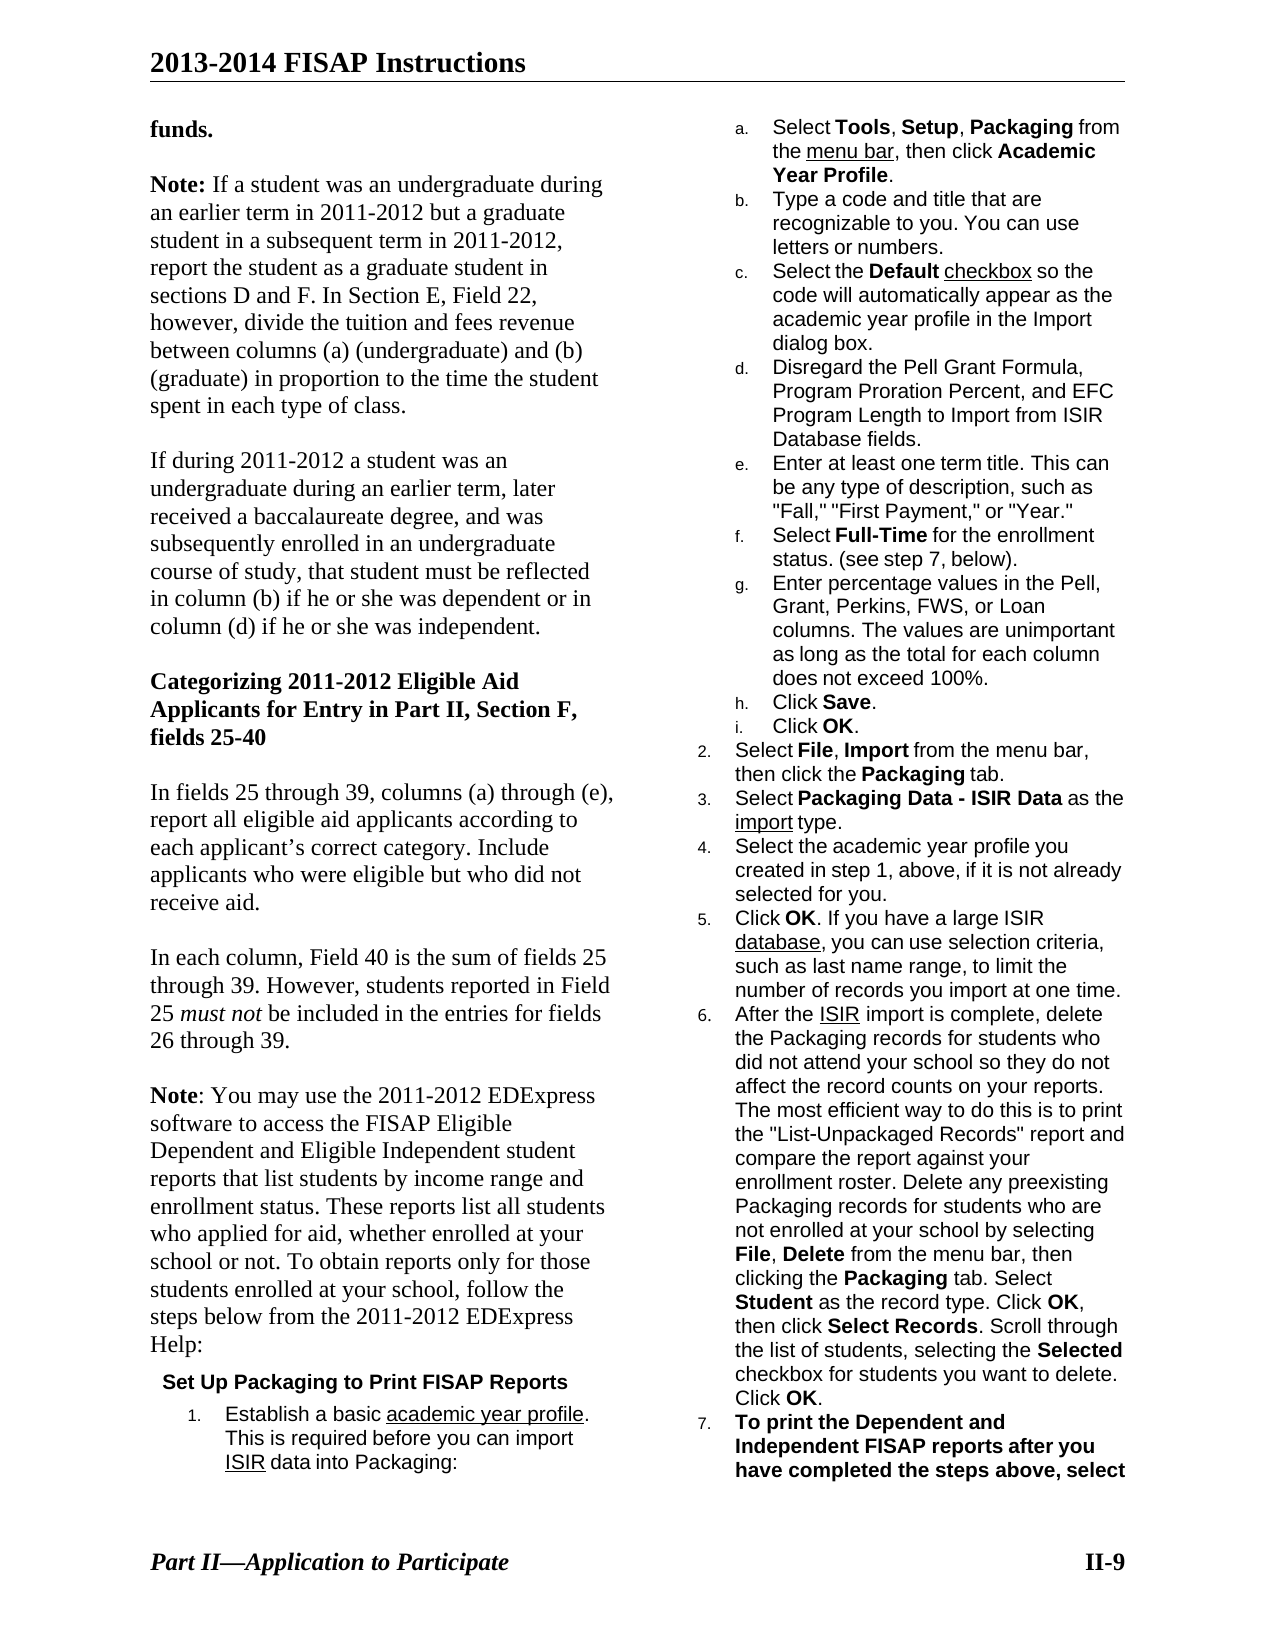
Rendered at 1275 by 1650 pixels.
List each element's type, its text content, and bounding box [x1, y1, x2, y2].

list Establish a basic academic year profile. This is required before you can import ISIR data into Packaging: [187, 1402, 615, 1474]
text Note: If a student was an undergraduate during an earlier term in 2011-2012 but a graduate student in a subsequent term in 2011-2012, report the student as a graduate student in sections D and F. In Section E, Field 22, however, divide the tuition and fees revenue between columns (a) (undergraduate) and (b) (graduate) in proportion to the time the student spent in each type of class. [150, 170, 615, 419]
list Enter at least one term title. This can be any type of description, such as "Fall," "First Payment," or "Year." [735, 451, 1125, 522]
text If during 2011-2012 a student was an undergraduate during an earlier term, later received a baccalaureate degree, and was subsequently enrolled in an undergraduate course of study, that student must be reflected in column (b) if he or she was dependent or in column (d) if he or she was independent. [150, 446, 615, 640]
text In fields 25 through 39, columns (a) through (e), report all eligible aid applicants according to each applicant’s correct category. Include applicants who were eligible but who did not receive aid. [150, 778, 615, 916]
text Note: You may use the 2011-2012 EDExpress software to access the FISAP Eligible Dependent and Eligible Independent student reports that list students by income range and enrollment status. These reports list all students who applied for aid, whether enrolled at your school or not. To obtain reports only for those students enrolled at your school, follow the steps below from the 2011-2012 EDExpress Help: [150, 1081, 615, 1357]
list Disregard the Pell Grant Formula, Program Proration Percent, and EFC Program Length to Import from ISIR Database fields. [735, 355, 1125, 451]
list Select the academic year profile you created in step 1, above, if it is not already selected for you. [697, 834, 1125, 906]
list Enter percentage values in the Pell, Grant, Perkins, FWS, or Loan columns. The values are unimportant as long as the total for each column does not exceed 100%. [735, 570, 1125, 690]
list Click OK. [735, 714, 1125, 738]
list Type a code and title that are recognizable to you. You can use letters or numbers. [735, 187, 1125, 259]
text Categorizing 2011-2012 Eligible Aid Applicants for Entry in Part II, Section F, fields 25-40 [150, 667, 615, 750]
subtitle Set Up Packaging to Print FISAP Reports [162, 1370, 601, 1394]
list Click Save. [735, 690, 1125, 714]
list Click OK. If you have a large ISIR database, you can use selection criteria, such as last name range, to limit the number of records you import at one time. [697, 906, 1125, 1002]
list After the ISIR import is complete, delete the Packaging records for students who did not attend your school so they do not affect the record counts on your reports. The most efficient way to do this is to print the "ListUnpackaged Records" report and compare the report against your enrollment roster. Delete any preexisting Packaging records for students who are not enrolled at your school by selecting File, Delete from the menu bar, then clicking the Packaging tab. Select Student as the record type. Click OK, then click Select Records. Scroll through the list of students, selecting the Selected checkbox for students you want to delete. Click OK. [697, 1002, 1125, 1409]
text In each column, Field 40 is the sum of fields 25 through 39. However, students reported in Field 25 must not be included in the entries for fields 26 through 39. [150, 943, 615, 1054]
list Select Tools, Setup, Packaging from the menu bar, then click Academic Year Profile. [735, 115, 1125, 187]
list Select Full-Time for the enrollment status. (see step 7, below). [735, 522, 1125, 570]
list Select Packaging Data - ISIR Data as the import type. [697, 786, 1125, 834]
list Select the Default checkbox so the code will automatically appear as the academic year profile in the Import dialog box. [735, 259, 1125, 355]
list Select File, Import from the menu bar, then click the Packaging tab. [697, 738, 1125, 786]
